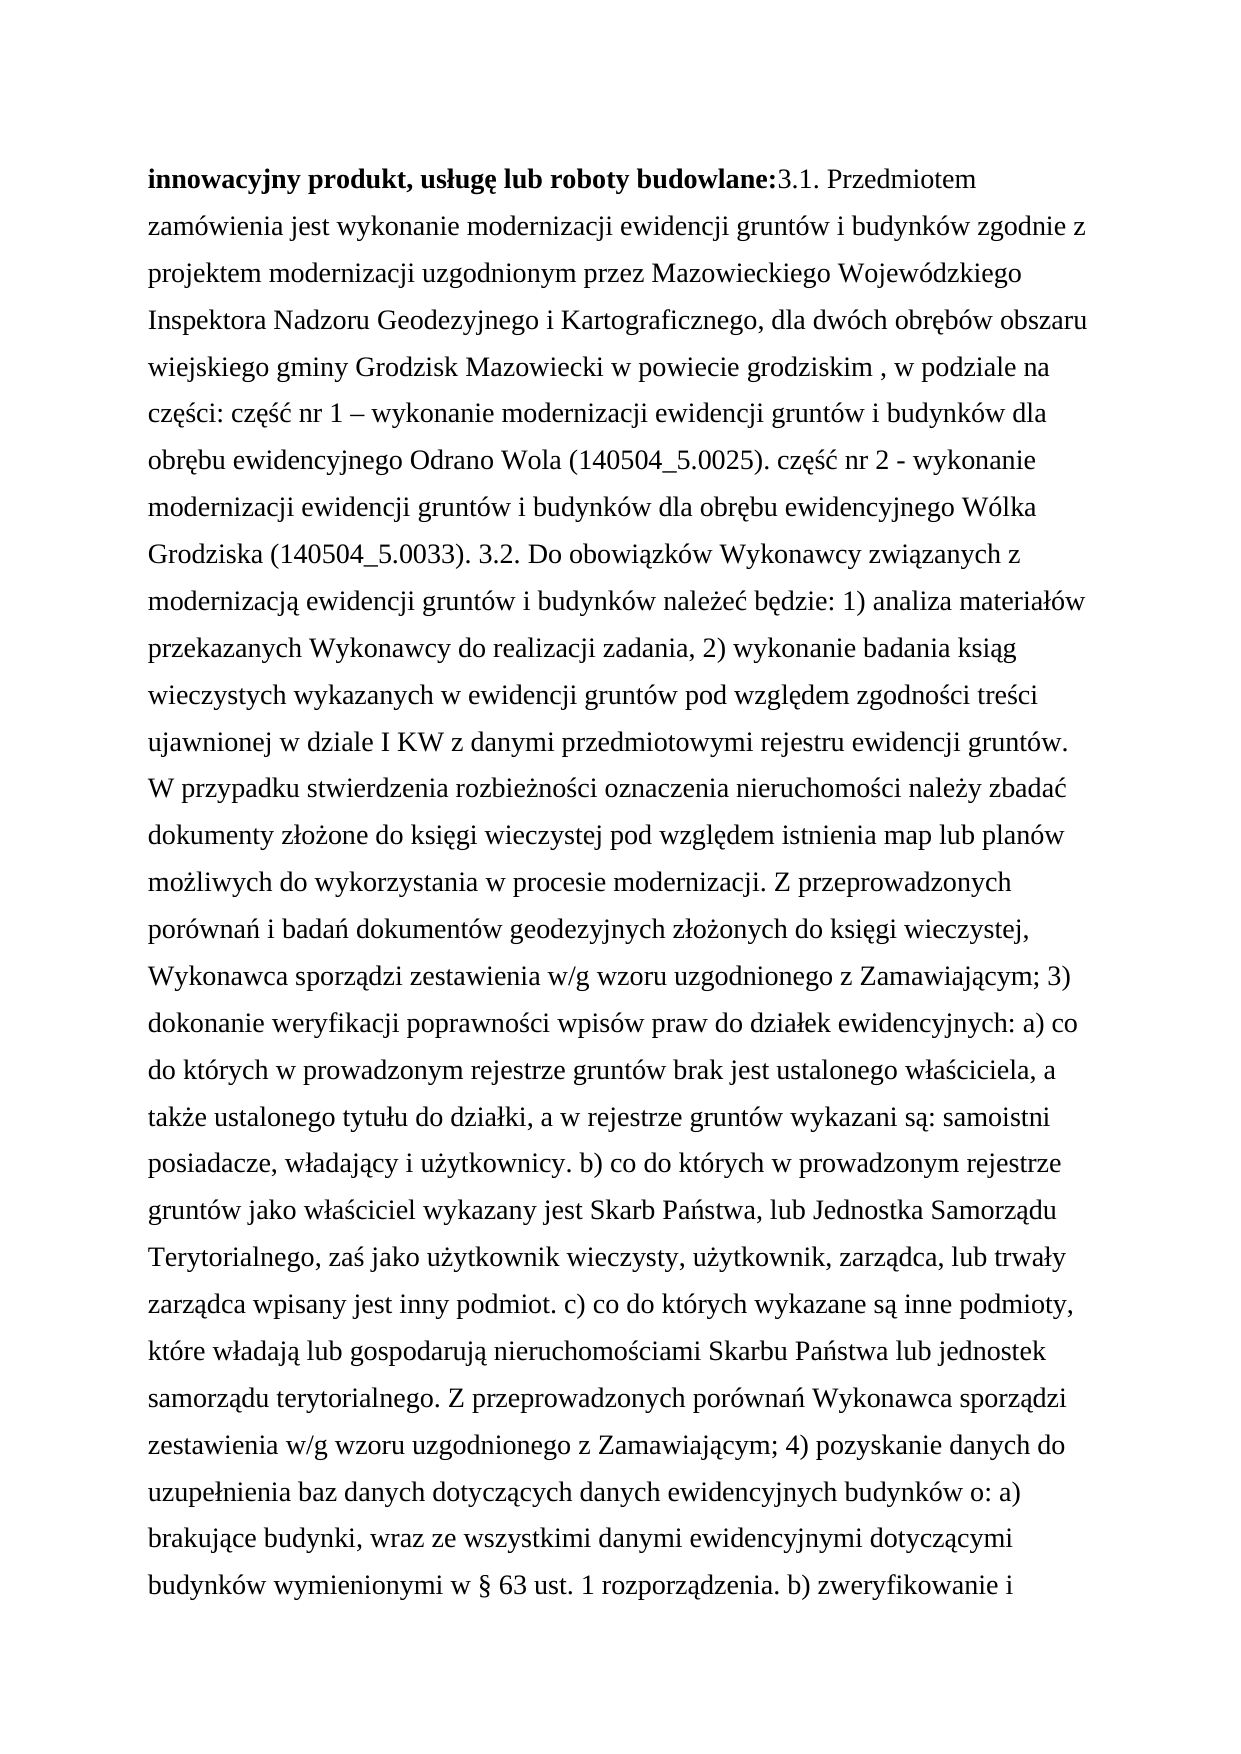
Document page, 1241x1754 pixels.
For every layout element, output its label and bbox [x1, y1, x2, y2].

text [148, 148, 1093, 1601]
